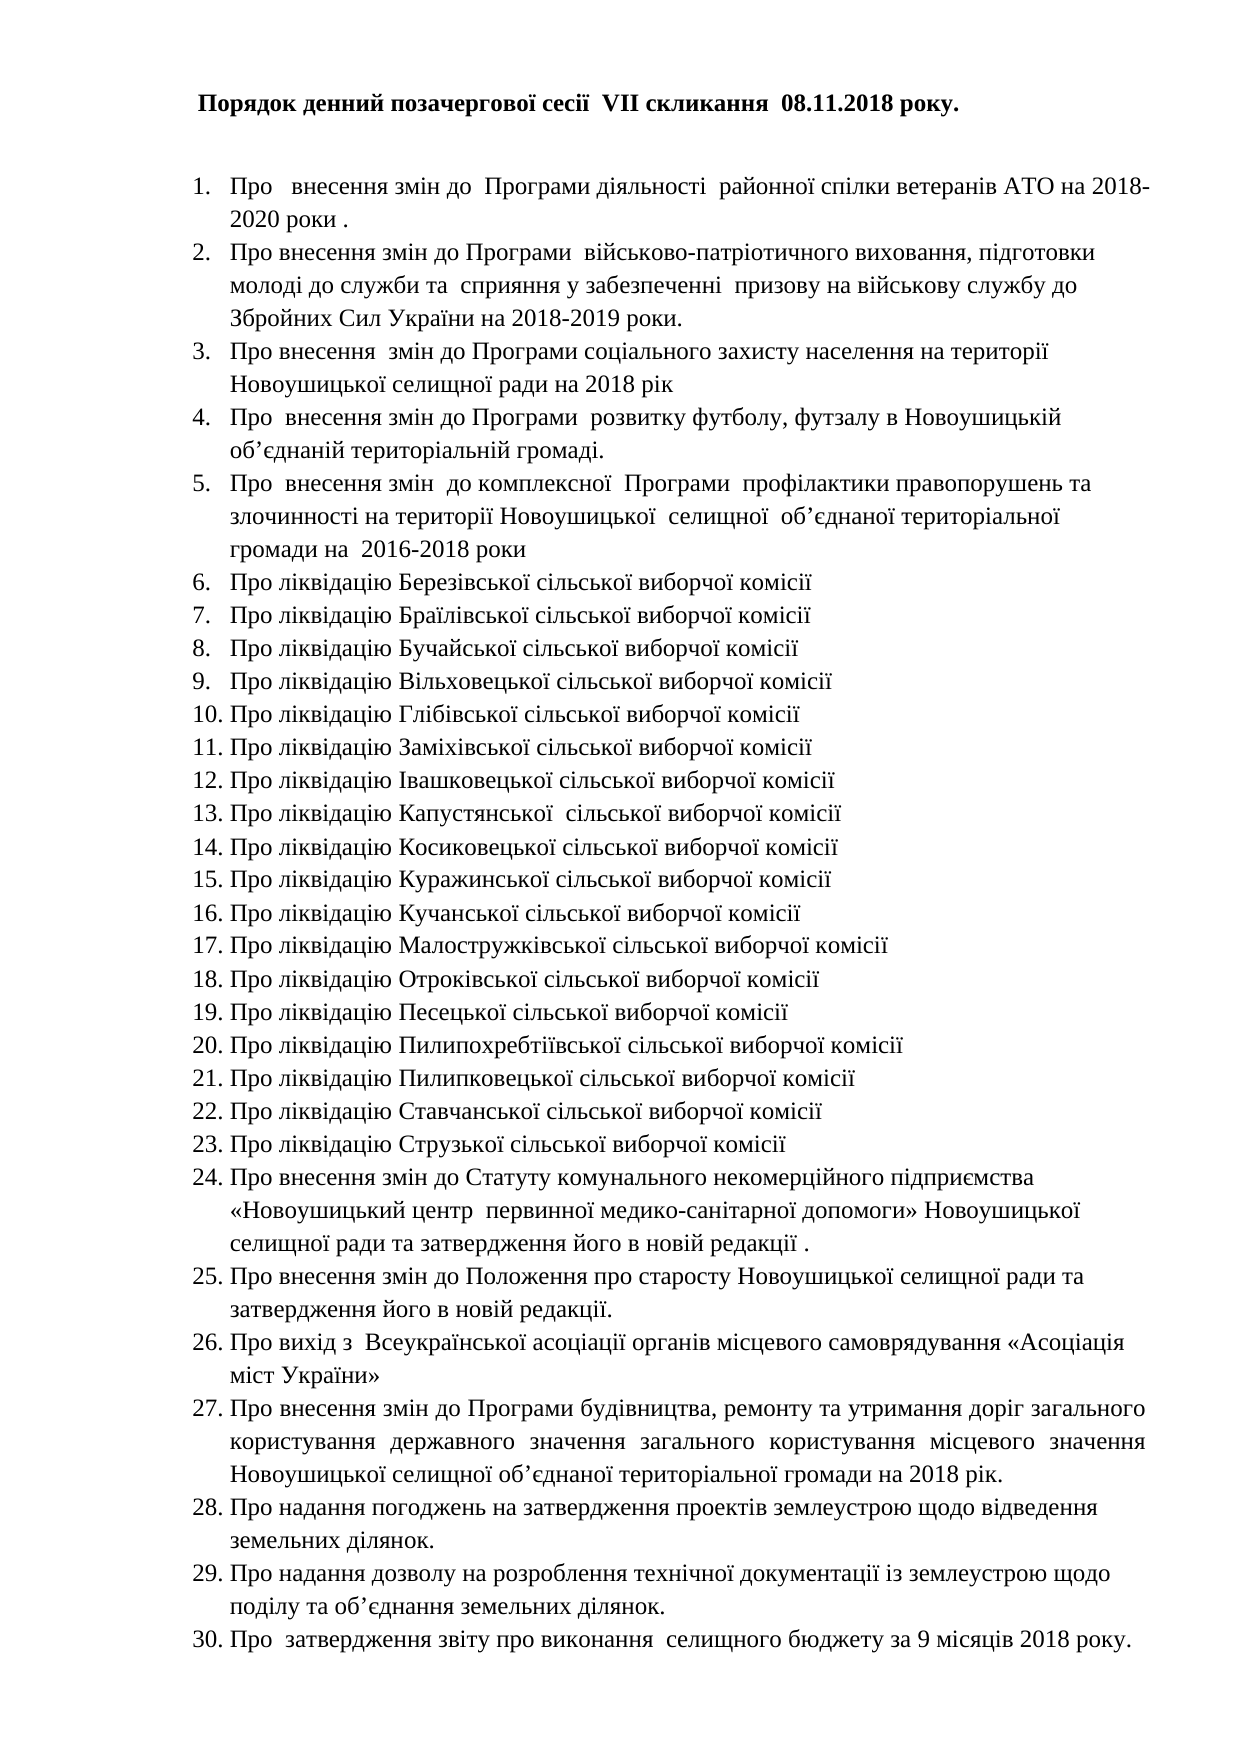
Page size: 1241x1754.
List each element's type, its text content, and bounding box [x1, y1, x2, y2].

list Про внесення змін до Статуту комунального некомерційного підприємства «Новоушицький центр первинної медико-санітарної допомоги» Новоушицької селищної ради та затвердження його в новій редакції . [192, 1162, 1152, 1257]
list Про ліквідацію Капустянської сільської виборчої комісії [192, 798, 1152, 827]
list Про ліквідацію Вільховецької сільської виборчої комісії [192, 666, 1152, 695]
text Порядок денний позачергової сесії VІІ скликання 08.11.2018 року. [148, 88, 1152, 117]
list Про внесення змін до комплексної Програми профілактики правопорушень та злочинності на території Новоушицької селищної об’єднаної територіальної громади на 2016-2018 роки [192, 468, 1152, 563]
list Про внесення змін до Програми соціального захисту населення на території Новоушицької селищної ради на 2018 рік [192, 336, 1152, 398]
list Про ліквідацію Браїлівської сільської виборчої комісії [192, 600, 1152, 629]
list Про ліквідацію Отроківської сільської виборчої комісії [192, 964, 1152, 992]
list Про затвердження звіту про виконання селищного бюджету за 9 місяців 2018 року. [192, 1624, 1155, 1653]
list Про ліквідацію Струзької сільської виборчої комісії [192, 1129, 1152, 1157]
list Про ліквідацію Пилипковецької сільської виборчої комісії [192, 1063, 1152, 1091]
list Про ліквідацію Косиковецької сільської виборчої комісії [192, 832, 1152, 860]
list Про надання погоджень на затвердження проектів землеустрою щодо відведення земельних ділянок. [192, 1492, 1152, 1554]
list Про ліквідацію Заміхівської сільської виборчої комісії [192, 732, 1152, 761]
list Про ліквідацію Глібівської сільської виборчої комісії [192, 699, 1152, 728]
list Про ліквідацію Песецької сільської виборчої комісії [192, 997, 1152, 1025]
list Про ліквідацію Бучайської сільської виборчої комісії [192, 633, 1152, 662]
list Про ліквідацію Пилипохребтіївської сільської виборчої комісії [192, 1030, 1152, 1058]
list Про внесення змін до Програми діяльності районної спілки ветеранів АТО на 2018-2020 роки . [192, 171, 1152, 233]
list Про внесення змін до Програми військово-патріотичного виховання, підготовки молоді до служби та сприяння у забезпеченні призову на військову службу до Збройних Сил України на 2018-2019 роки. [192, 237, 1152, 332]
list Про вихід з Всеукраїнської асоціації органів місцевого самоврядування «Асоціація міст України» [192, 1327, 1152, 1389]
list Про надання дозволу на розроблення технічної документації із землеустрою щодо поділу та об’єднання земельних ділянок. [192, 1558, 1152, 1620]
list Про внесення змін до Положення про старосту Новоушицької селищної ради та затвердження його в новій редакції. [192, 1261, 1152, 1323]
list Про внесення змін до Програми будівництва, ремонту та утримання доріг загального користування державного значення загального користування місцевого значення Новоушицької селищної об’єднаної територіальної громади на 2018 рік. [192, 1393, 1146, 1488]
list Про ліквідацію Кучанської сільської виборчої комісії [192, 898, 1152, 926]
list Про ліквідацію Малостружківської сільської виборчої комісії [192, 931, 1152, 959]
list Про ліквідацію Березівської сільської виборчої комісії [192, 567, 1146, 596]
list Про внесення змін до Програми розвитку футболу, футзалу в Новоушицькій об’єднаній територіальній громаді. [192, 402, 1152, 464]
list Про ліквідацію Куражинської сільської виборчої комісії [192, 864, 1152, 893]
list Про ліквідацію Ставчанської сільської виборчої комісії [192, 1096, 1152, 1124]
list Про ліквідацію Івашковецької сільської виборчої комісії [192, 766, 1152, 794]
